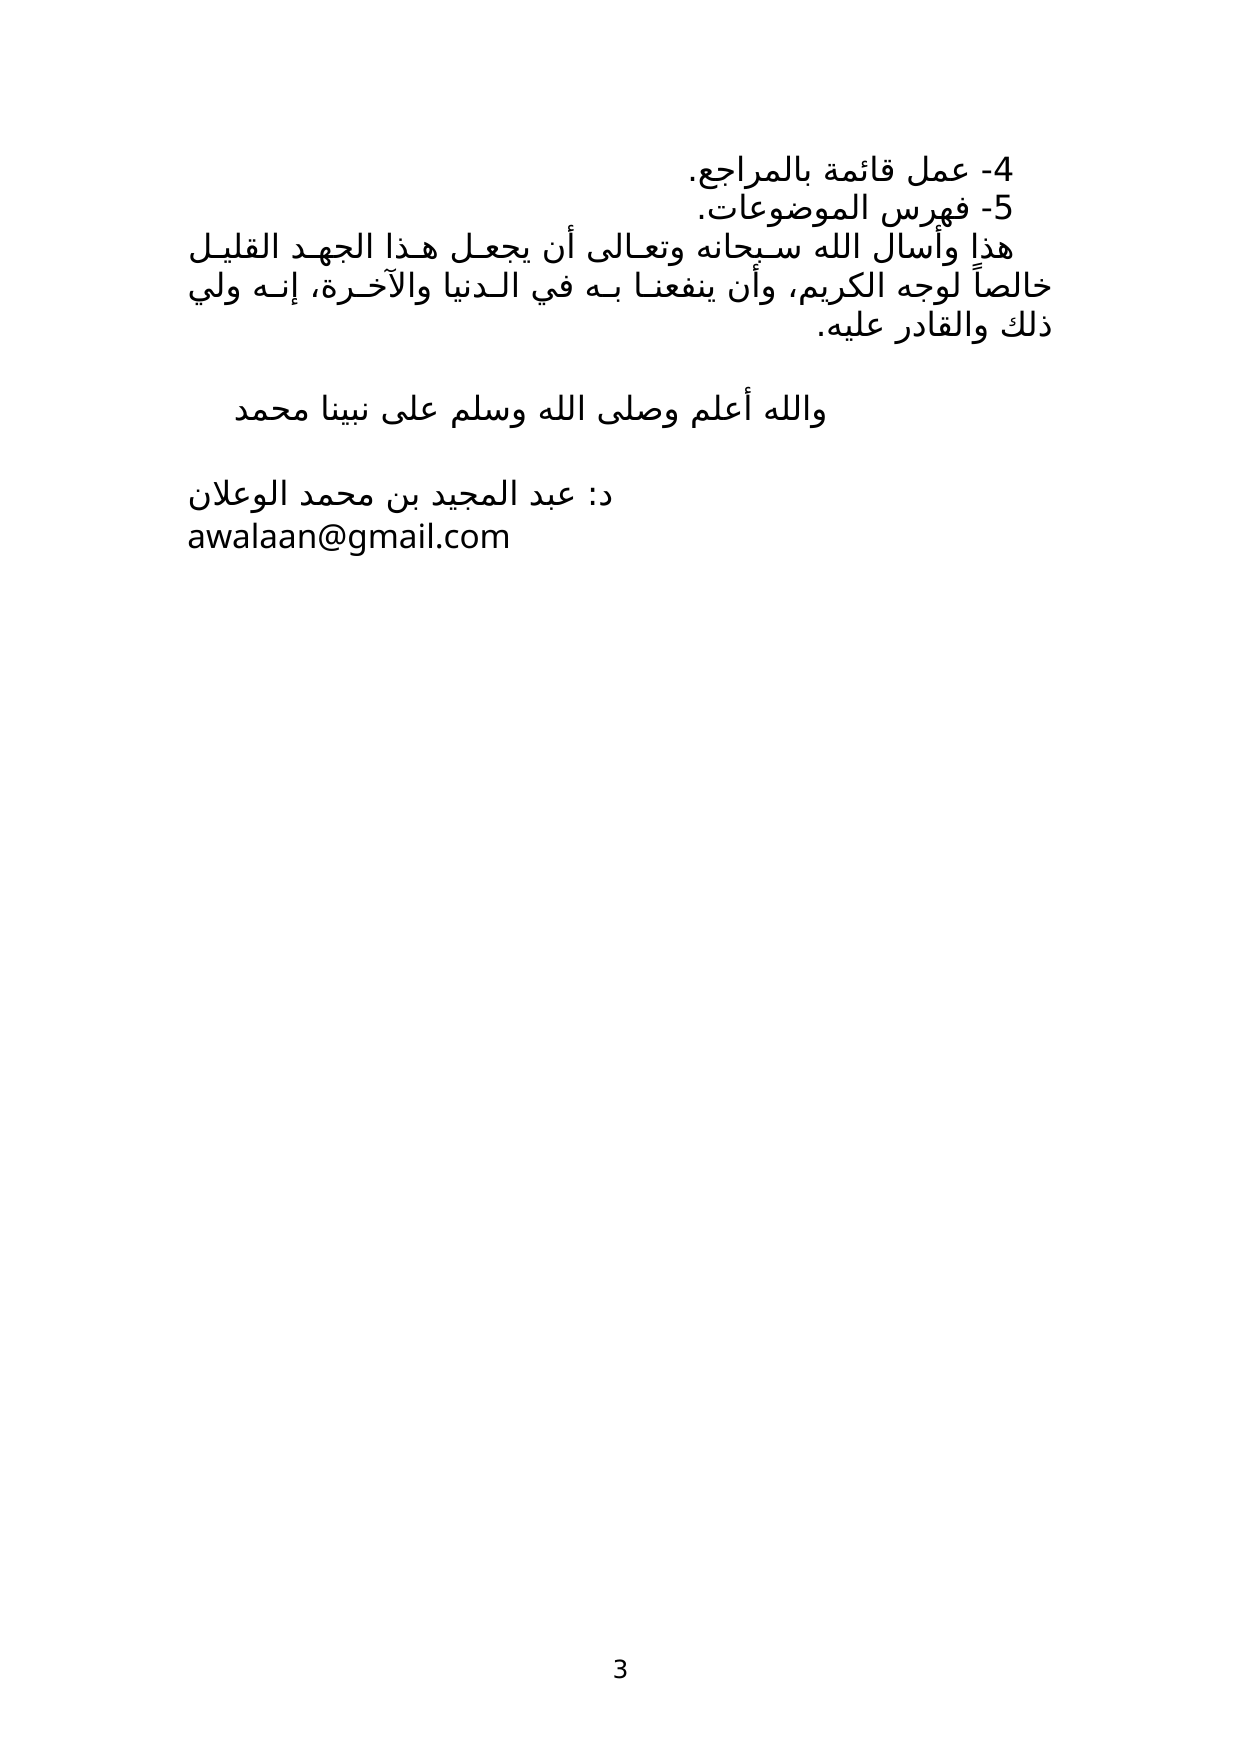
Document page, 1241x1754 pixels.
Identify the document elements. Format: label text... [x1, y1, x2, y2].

text awalaan@gmail.com [187, 513, 1053, 558]
text هذا وأسال الله سبحانه وتعالى أن يجعل هذا الجهد القليل خالصاً لوجه الكريم، وأن ينفعنا به في الدنيا والآخرة، إنه ولي ذلك والقادر عليه. [187, 228, 1053, 344]
text د: عبد المجيد بن محمد الوعلان [187, 474, 1053, 513]
text 5- فهرس الموضوعات. [187, 189, 1053, 228]
text 4- عمل قائمة بالمراجع. [187, 150, 1053, 189]
text والله أعلم وصلى الله وسلم على نبينا محمد [187, 390, 1053, 428]
